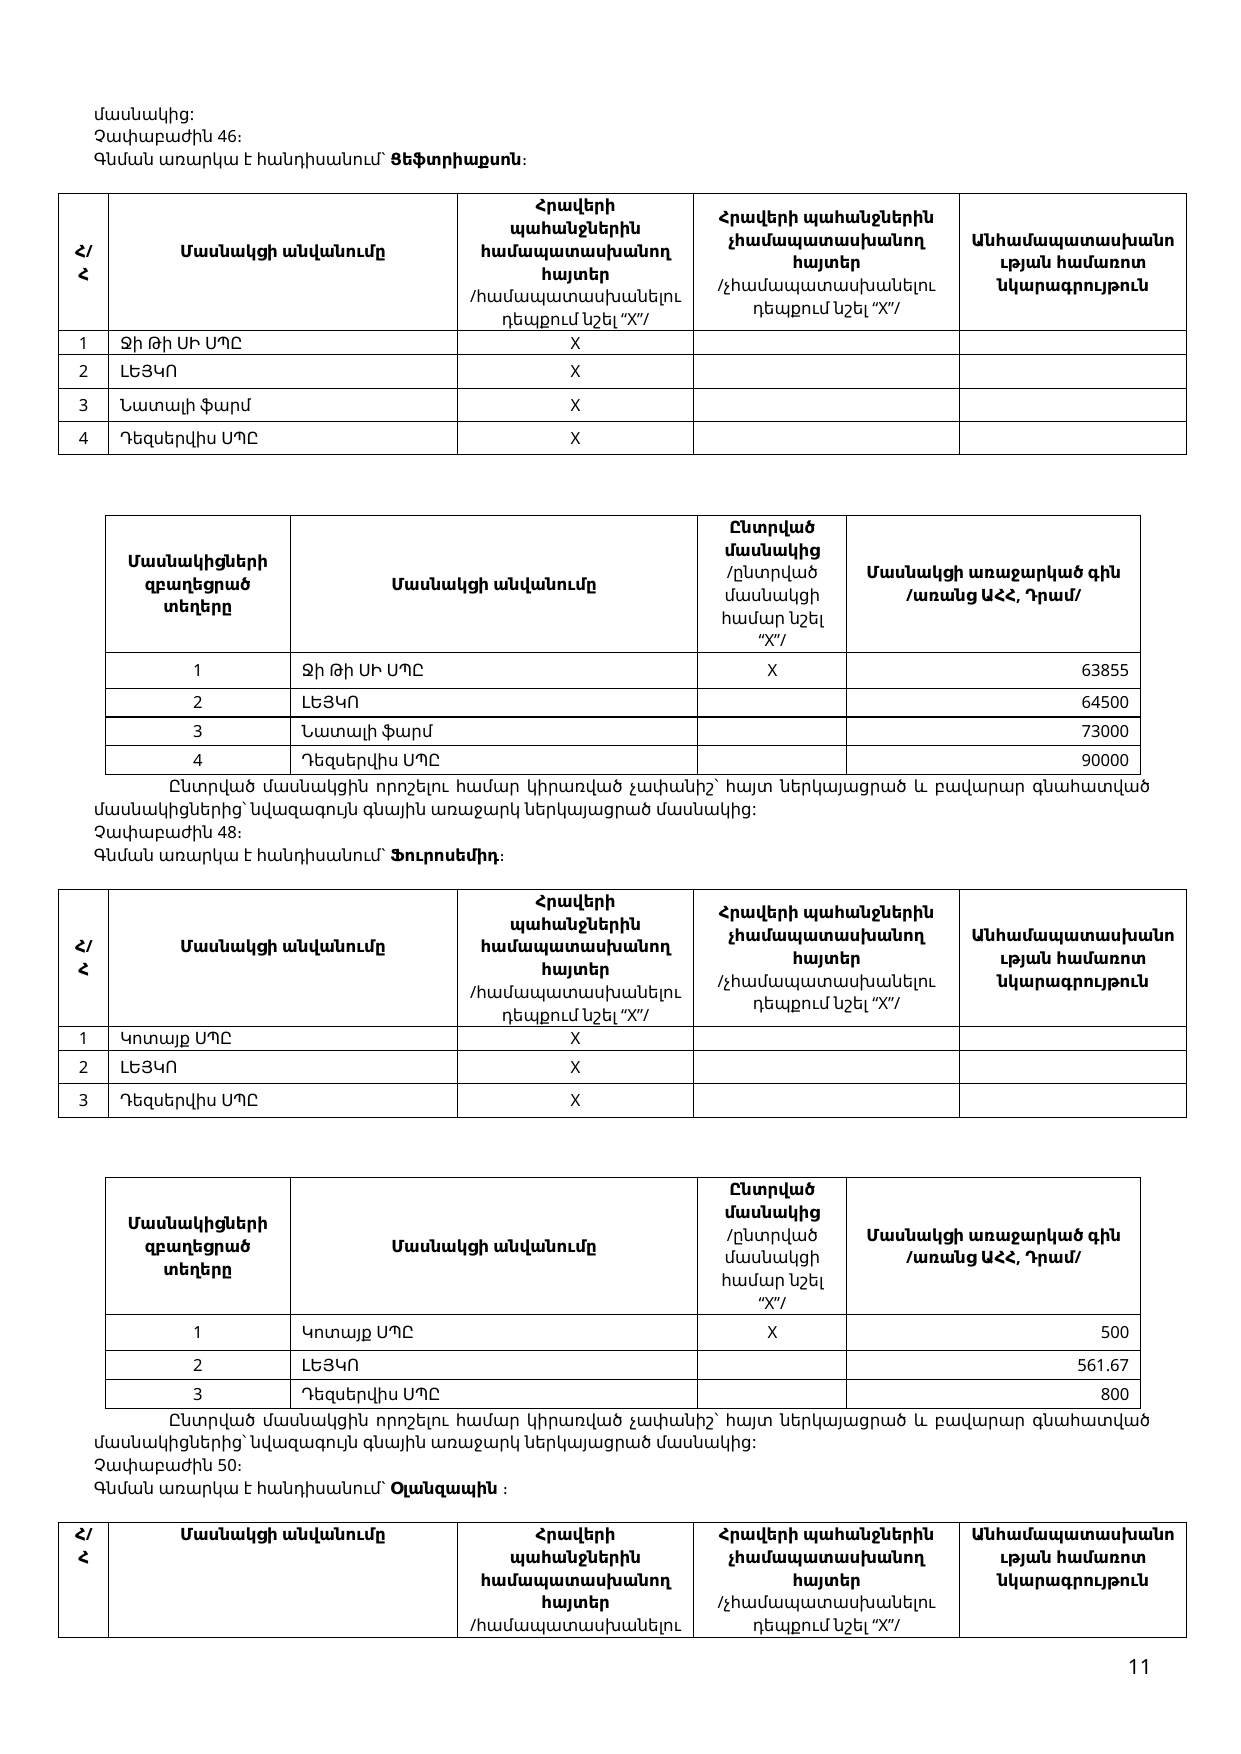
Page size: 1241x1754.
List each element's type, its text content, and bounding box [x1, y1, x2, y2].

table_header Մասնակցի առաջարկած գին /առանց ԱՀՀ, Դրամ/ [847, 1178, 1140, 1314]
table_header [458, 1523, 693, 1637]
table_cell [694, 331, 959, 354]
table_cell 2 [106, 1351, 290, 1378]
table_cell 90000 [847, 746, 1140, 774]
table_cell X [458, 355, 693, 387]
table_cell X [458, 1051, 693, 1083]
table_cell 63855 [847, 653, 1140, 687]
table_cell [960, 1084, 1186, 1117]
table_cell X [458, 331, 693, 354]
text Չափաբաժին 50։ [94, 1454, 1152, 1477]
table_cell ԼԵՅԿՈ [109, 355, 457, 387]
table_header Հրավերի պահանջներին համապատասխանող հայտեր /համապատասխանելու դեպքում նշել “X”/ [458, 890, 693, 1026]
text Չափաբաժին 48։ [94, 821, 1152, 843]
table_cell Դեզսերվիս ՍՊԸ [109, 422, 457, 454]
table_cell 3 [106, 718, 290, 745]
table_header Անհամապատասխանության համառոտ նկարագրույթուն [960, 890, 1186, 1026]
table_header Մասնակցի անվանումը [291, 1178, 697, 1314]
table_cell Դեզսերվիս ՍՊԸ [291, 746, 697, 774]
table_cell [694, 1084, 959, 1117]
text Ընտրված մասնակցին որոշելու համար կիրառված չափանիշ՝ հայտ ներկայացրած և բավարար գնահատված մասնակիցներից՝ նվազագույն գնային առաջարկ ներկայացրած մասնակից: [94, 775, 1152, 821]
table_cell 64500 [847, 689, 1140, 716]
table_cell 2 [59, 1051, 108, 1083]
table_cell ԼԵՅԿՈ [291, 1351, 697, 1378]
table_header Ընտրված մասնակից /ընտրված մասնակցի համար նշել “X”/ [698, 1178, 846, 1314]
text Գնման առարկա է հանդիսանում` Օլանզապին ։ [94, 1477, 1152, 1499]
table_header Հրավերի պահանջներին համապատասխանող հայտեր /համապատասխանելու դեպքում նշել “X”/ [458, 194, 693, 330]
table_cell Նատալի ֆարմ [109, 389, 457, 421]
table_cell X [698, 653, 846, 687]
table_cell 1 [59, 1027, 108, 1050]
table_header Ընտրված մասնակից /ընտրված մասնակցի համար նշել “X”/ [698, 516, 846, 652]
table_cell [698, 718, 846, 745]
table_header Հրավերի պահանջներին չհամապատասխանող հայտեր /չհամապատասխանելու դեպքում նշել “X”/ [694, 890, 959, 1026]
table_cell [694, 1051, 959, 1083]
table_cell 3 [59, 389, 108, 421]
table_header Մասնակցի անվանումը [109, 890, 457, 1026]
table_cell [960, 1051, 1186, 1083]
table_cell 3 [106, 1380, 290, 1407]
table_header Մասնակիցների զբաղեցրած տեղերը [106, 516, 290, 652]
table_cell [698, 746, 846, 774]
table_header Մասնակցի անվանումը [291, 516, 697, 652]
table_header Մասնակցի անվանումը [109, 1523, 457, 1637]
table_cell 500 [847, 1315, 1140, 1350]
table_header Հ/Հ [59, 194, 108, 330]
table_cell [694, 389, 959, 421]
table_cell [960, 389, 1186, 421]
table_header Հրավերի պահանջներին չհամապատասխանող հայտեր /չհամապատասխանելու դեպքում նշել “X”/ [694, 194, 959, 330]
text Գնման առարկա է հանդիսանում` Ֆուրոսեմիդ։ [94, 843, 1152, 866]
table_header Անհամապատասխանության համառոտ նկարագրույթուն [960, 194, 1186, 330]
table_cell 561.67 [847, 1351, 1140, 1378]
table_cell Դեզսերվիս ՍՊԸ [109, 1084, 457, 1117]
text Գնման առարկա է հանդիսանում` Ցեֆտրիաքսոն։ [94, 148, 1152, 170]
table_cell X [458, 1084, 693, 1117]
table_header Հ/Հ [59, 1523, 108, 1637]
table_cell 2 [106, 689, 290, 716]
table_cell Կոտայք ՍՊԸ [291, 1315, 697, 1350]
table_cell 1 [106, 653, 290, 687]
table_cell [694, 355, 959, 387]
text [94, 102, 1152, 125]
table_cell 2 [59, 355, 108, 387]
table_cell Դեզսերվիս ՍՊԸ [291, 1380, 697, 1407]
table_cell [698, 1380, 846, 1407]
table_cell Ջի Թի ՍԻ ՍՊԸ [109, 331, 457, 354]
table_cell 800 [847, 1380, 1140, 1407]
text Ընտրված մասնակցին որոշելու համար կիրառված չափանիշ՝ հայտ ներկայացրած և բավարար գնահատված մասնակիցներից՝ նվազագույն գնային առաջարկ ներկայացրած մասնակից: [94, 1408, 1152, 1454]
text Չափաբաժին 46։ [94, 125, 1152, 148]
table_header Մասնակցի անվանումը [109, 194, 457, 330]
table_cell ԼԵՅԿՈ [109, 1051, 457, 1083]
table_cell [960, 355, 1186, 387]
table_cell 1 [106, 1315, 290, 1350]
table_cell [960, 331, 1186, 354]
table_cell 3 [59, 1084, 108, 1117]
table_cell 4 [106, 746, 290, 774]
table_cell [960, 422, 1186, 454]
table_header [694, 1523, 959, 1637]
table_cell X [458, 1027, 693, 1050]
table_cell [694, 422, 959, 454]
table_header Հ/Հ [59, 890, 108, 1026]
table_cell Նատալի ֆարմ [291, 718, 697, 745]
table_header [960, 1523, 1186, 1637]
table_cell X [458, 389, 693, 421]
table_cell 73000 [847, 718, 1140, 745]
table_cell Ջի Թի ՍԻ ՍՊԸ [291, 653, 697, 687]
table_cell [698, 689, 846, 716]
table_cell X [698, 1315, 846, 1350]
table_cell Կոտայք ՍՊԸ [109, 1027, 457, 1050]
table_header Մասնակիցների զբաղեցրած տեղերը [106, 1178, 290, 1314]
table_cell 4 [59, 422, 108, 454]
table_cell ԼԵՅԿՈ [291, 689, 697, 716]
table_cell X [458, 422, 693, 454]
table_header Մասնակցի առաջարկած գին /առանց ԱՀՀ, Դրամ/ [847, 516, 1140, 652]
table_cell [694, 1027, 959, 1050]
table_cell [698, 1351, 846, 1378]
table_cell 1 [59, 331, 108, 354]
table_cell [960, 1027, 1186, 1050]
